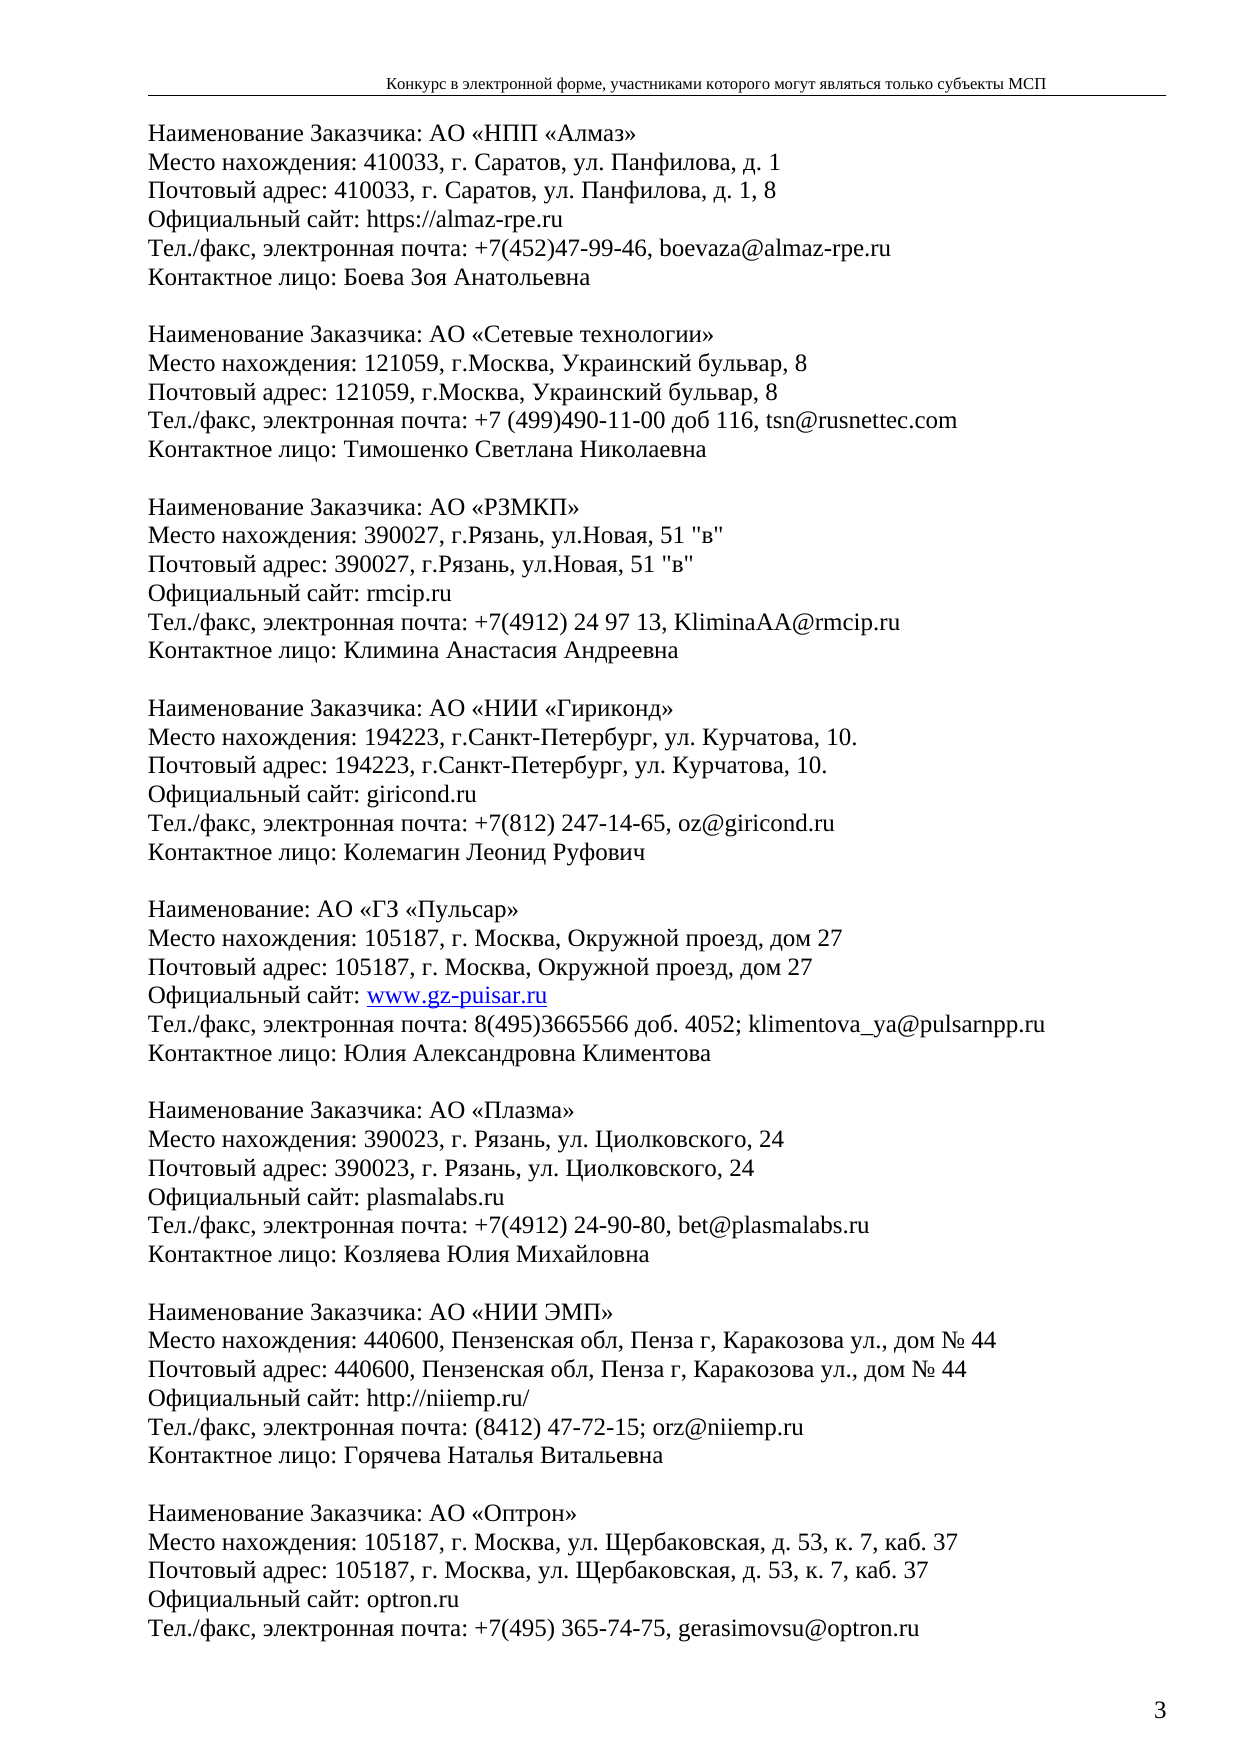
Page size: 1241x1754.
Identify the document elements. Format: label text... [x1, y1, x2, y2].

text Тел./факс, электронная почта: (8412) 47-72-15; orz@niiemp.ru [148, 1412, 1166, 1441]
text Наименование Заказчика: АО «Сетевые технологии» [148, 319, 1166, 348]
text Почтовый адрес: 105187, г. Москва, ул. Щербаковская, д. 53, к. 7, каб. 37 [148, 1556, 1166, 1584]
text Контактное лицо: Горячева Наталья Витальевна [148, 1441, 1166, 1469]
text Тел./факс, электронная почта: 8(495)3665566 доб. 4052; klimentova_ya@pulsarnpp.ru [148, 1009, 1166, 1038]
text Контактное лицо: Козляева Юлия Михайловна [148, 1239, 1166, 1268]
text Почтовый адрес: 390023, г. Рязань, ул. Циолковского, 24 [148, 1153, 1166, 1182]
text Место нахождения: 390027, г.Рязань, ул.Новая, 51 "в" [148, 521, 1166, 549]
text Наименование Заказчика: АО «РЗМКП» [148, 492, 1166, 521]
text Тел./факс, электронная почта: +7(4912) 24-90-80, bet@plasmalabs.ru [148, 1211, 1166, 1239]
text Тел./факс, электронная почта: +7(812) 247-14-65, oz@giricond.ru [148, 808, 1166, 837]
text Наименование Заказчика: АО «НИИ ЭМП» [148, 1297, 1166, 1326]
text Наименование: АО «ГЗ «Пульсар» [148, 894, 1166, 923]
text Наименование Заказчика: АО «Оптрон» [148, 1498, 1166, 1527]
text Почтовый адрес: 410033, г. Саратов, ул. Панфилова, д. 1, 8 [148, 176, 1166, 204]
text Почтовый адрес: 121059, г.Москва, Украинский бульвар, 8 [148, 377, 1166, 406]
text Почтовый адрес: 390027, г.Рязань, ул.Новая, 51 "в" [148, 549, 1166, 578]
text Контактное лицо: Колемагин Леонид Руфович [148, 837, 1166, 866]
text Контактное лицо: Тимошенко Светлана Николаевна [148, 434, 1166, 463]
text Официальный сайт: giricond.ru [148, 779, 1166, 808]
text Официальный сайт: optron.ru [148, 1584, 1166, 1613]
text Место нахождения: 390023, г. Рязань, ул. Циолковского, 24 [148, 1124, 1166, 1153]
text Контактное лицо: Юлия Александровна Климентова [148, 1038, 1166, 1067]
text Официальный сайт: http://niiemp.ru/ [148, 1383, 1166, 1412]
text Официальный сайт: www.gz-puisar.ru [148, 981, 1166, 1009]
text Тел./факс, электронная почта: +7(495) 365-74-75, gerasimovsu@optron.ru [148, 1613, 1166, 1642]
text Наименование Заказчика: АО «Плазма» [148, 1096, 1166, 1124]
text Место нахождения: 105187, г. Москва, ул. Щербаковская, д. 53, к. 7, каб. 37 [148, 1527, 1166, 1556]
text Место нахождения: 105187, г. Москва, Окружной проезд, дом 27 [148, 923, 1166, 952]
text Тел./факс, электронная почта: +7 (499)490-11-00 доб 116, tsn@rusnettec.com [148, 406, 1166, 434]
text Наименование Заказчика: АО «НИИ «Гириконд» [148, 693, 1166, 722]
text Контактное лицо: Боева Зоя Анатольевна [148, 262, 1166, 291]
text Почтовый адрес: 105187, г. Москва, Окружной проезд, дом 27 [148, 952, 1166, 981]
text Официальный сайт: plasmalabs.ru [148, 1182, 1166, 1211]
text Контактное лицо: Климина Анастасия Андреевна [148, 636, 1166, 664]
text Место нахождения: 410033, г. Саратов, ул. Панфилова, д. 1 [148, 147, 1166, 176]
text Тел./факс, электронная почта: +7(452)47-99-46, boevaza@almaz-rpe.ru [148, 233, 1166, 262]
text Официальный сайт: rmcip.ru [148, 578, 1166, 607]
text Место нахождения: 440600, Пензенская обл, Пенза г, Каракозова ул., дом № 44 [148, 1326, 1166, 1354]
text Наименование Заказчика: АО «НПП «Алмаз» [148, 118, 1166, 147]
text Официальный сайт: https://almaz-rpe.ru [148, 204, 1166, 233]
text Почтовый адрес: 194223, г.Санкт-Петербург, ул. Курчатова, 10. [148, 751, 1166, 779]
text Место нахождения: 121059, г.Москва, Украинский бульвар, 8 [148, 348, 1166, 377]
text Место нахождения: 194223, г.Санкт-Петербург, ул. Курчатова, 10. [148, 722, 1166, 751]
text Почтовый адрес: 440600, Пензенская обл, Пенза г, Каракозова ул., дом № 44 [148, 1354, 1166, 1383]
text Тел./факс, электронная почта: +7(4912) 24 97 13, KliminaAA@rmcip.ru [148, 607, 1166, 636]
